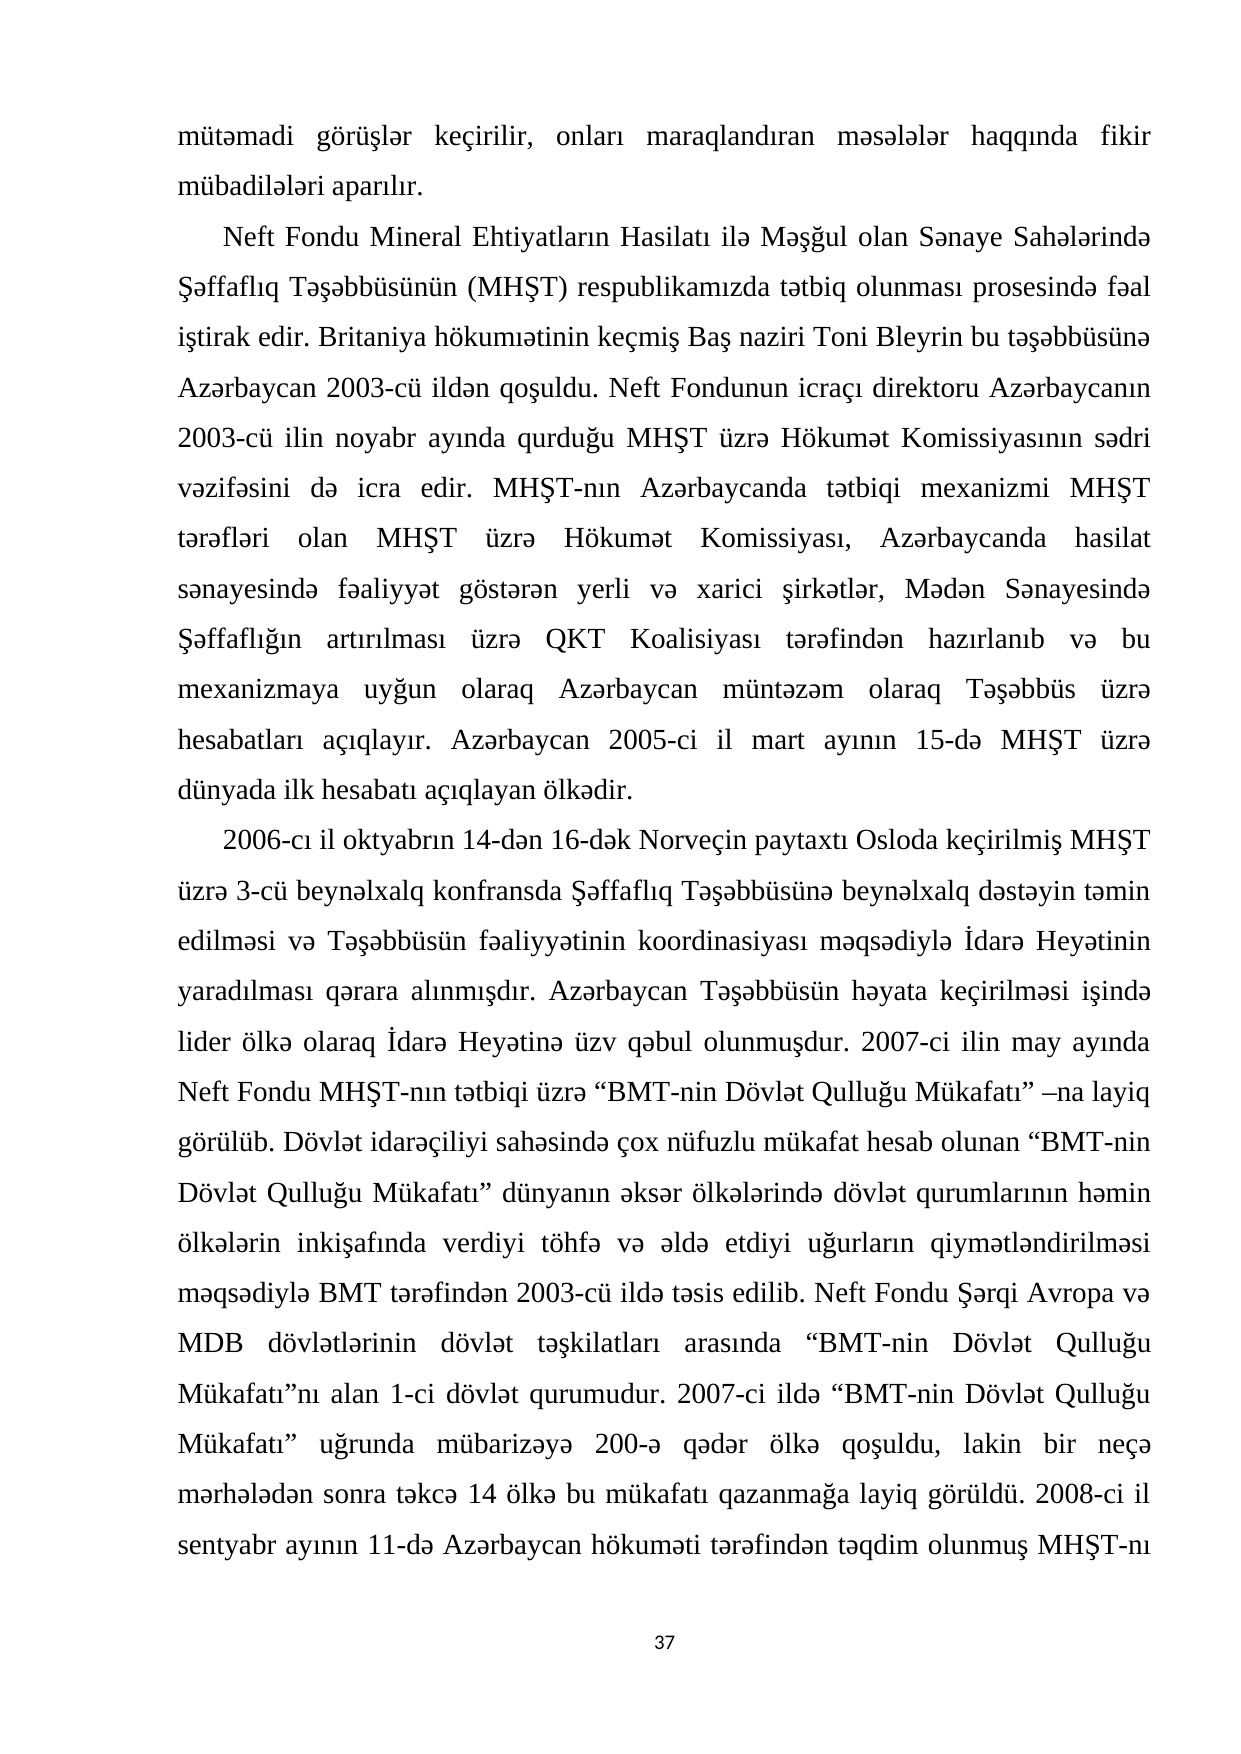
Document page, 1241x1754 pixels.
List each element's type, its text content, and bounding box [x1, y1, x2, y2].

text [177, 822, 1152, 1560]
text Neft Fondu Mineral Ehtiyatların Hasilatı ilə Məşğul olan Sənaye Sahələrində Şəffaflıq Təşəbbüsünün (MHŞT) respublikamızda tətbiq olunması prosesində fəal iştirak edir. Britaniya hökumıətinin keçmiş Baş naziri Toni Bleyrin bu təşəbbüsünə Azərbaycan 2003-cü ildən qoşuldu. Neft Fondunun icraçı direktoru Azərbaycanın 2003-cü ilin noyabr ayında qurduğu MHŞT üzrə Hökumət Komissiyasının sədri vəzifəsini də icra edir. MHŞT-nın Azərbaycanda tətbiqi mexanizmi MHŞT tərəfləri olan MHŞT üzrə Hökumət Komissiyası, Azərbaycanda hasilat sənayesində fəaliyyət göstərən yerli və xarici şirkətlər, Mədən Sənayesində Şəffaflığın artırılması üzrə QKT Koalisiyası tərəfindən hazırlanıb və bu mexanizmaya uyğun olaraq Azərbaycan müntəzəm olaraq Təşəbbüs üzrə hesabatları açıqlayır. Azərbaycan 2005-ci il mart ayının 15-də MHŞT üzrə dünyada ilk hesabatı açıqlayan ölkədir. [177, 219, 1152, 806]
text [177, 118, 1152, 202]
